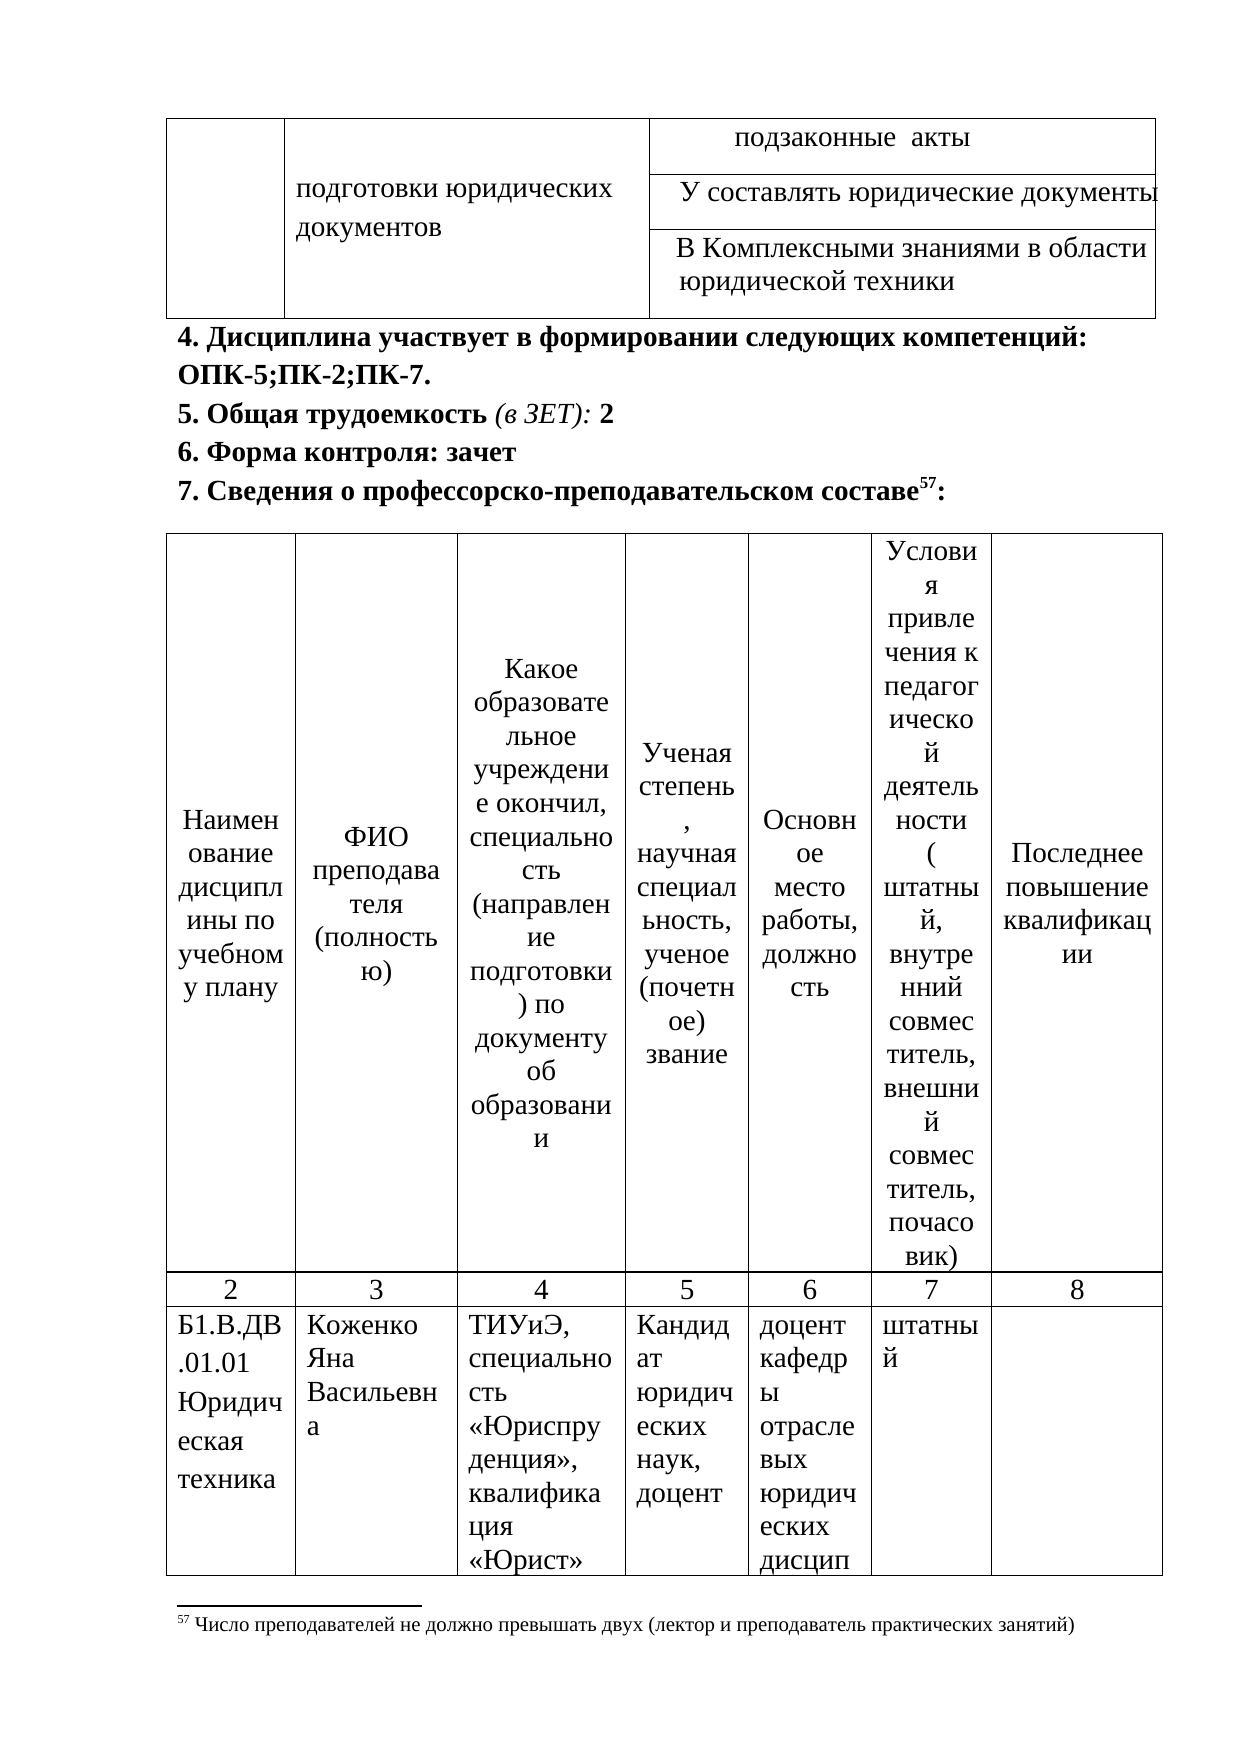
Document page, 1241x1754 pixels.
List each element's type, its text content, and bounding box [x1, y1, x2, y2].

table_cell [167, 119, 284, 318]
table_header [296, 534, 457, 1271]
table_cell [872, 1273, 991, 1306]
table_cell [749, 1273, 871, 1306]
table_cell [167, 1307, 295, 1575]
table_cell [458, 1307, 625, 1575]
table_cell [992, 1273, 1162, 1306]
list ОПК-5;ПК-2;ПК-7. [177, 357, 1152, 391]
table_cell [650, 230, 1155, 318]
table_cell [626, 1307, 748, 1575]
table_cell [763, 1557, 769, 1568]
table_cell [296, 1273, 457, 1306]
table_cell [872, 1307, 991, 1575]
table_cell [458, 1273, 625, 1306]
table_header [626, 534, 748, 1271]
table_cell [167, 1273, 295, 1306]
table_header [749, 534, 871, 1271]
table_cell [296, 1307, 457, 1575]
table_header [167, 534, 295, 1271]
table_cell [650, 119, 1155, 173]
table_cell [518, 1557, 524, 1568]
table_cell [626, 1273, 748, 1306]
list 5. Общая трудоемкость (в ЗЕТ): 2 [177, 396, 1152, 429]
list 7. Сведения о профессорско-преподавательском составе: [177, 473, 1152, 507]
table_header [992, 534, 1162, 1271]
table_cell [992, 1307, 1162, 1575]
list 4. Дисциплина участвует в формировании следующих компетенций: [177, 319, 1152, 352]
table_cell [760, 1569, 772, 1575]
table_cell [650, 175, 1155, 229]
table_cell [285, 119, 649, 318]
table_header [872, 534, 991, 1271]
list 6. Форма контроля: зачет [177, 434, 1152, 468]
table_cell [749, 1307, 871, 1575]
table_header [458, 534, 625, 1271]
